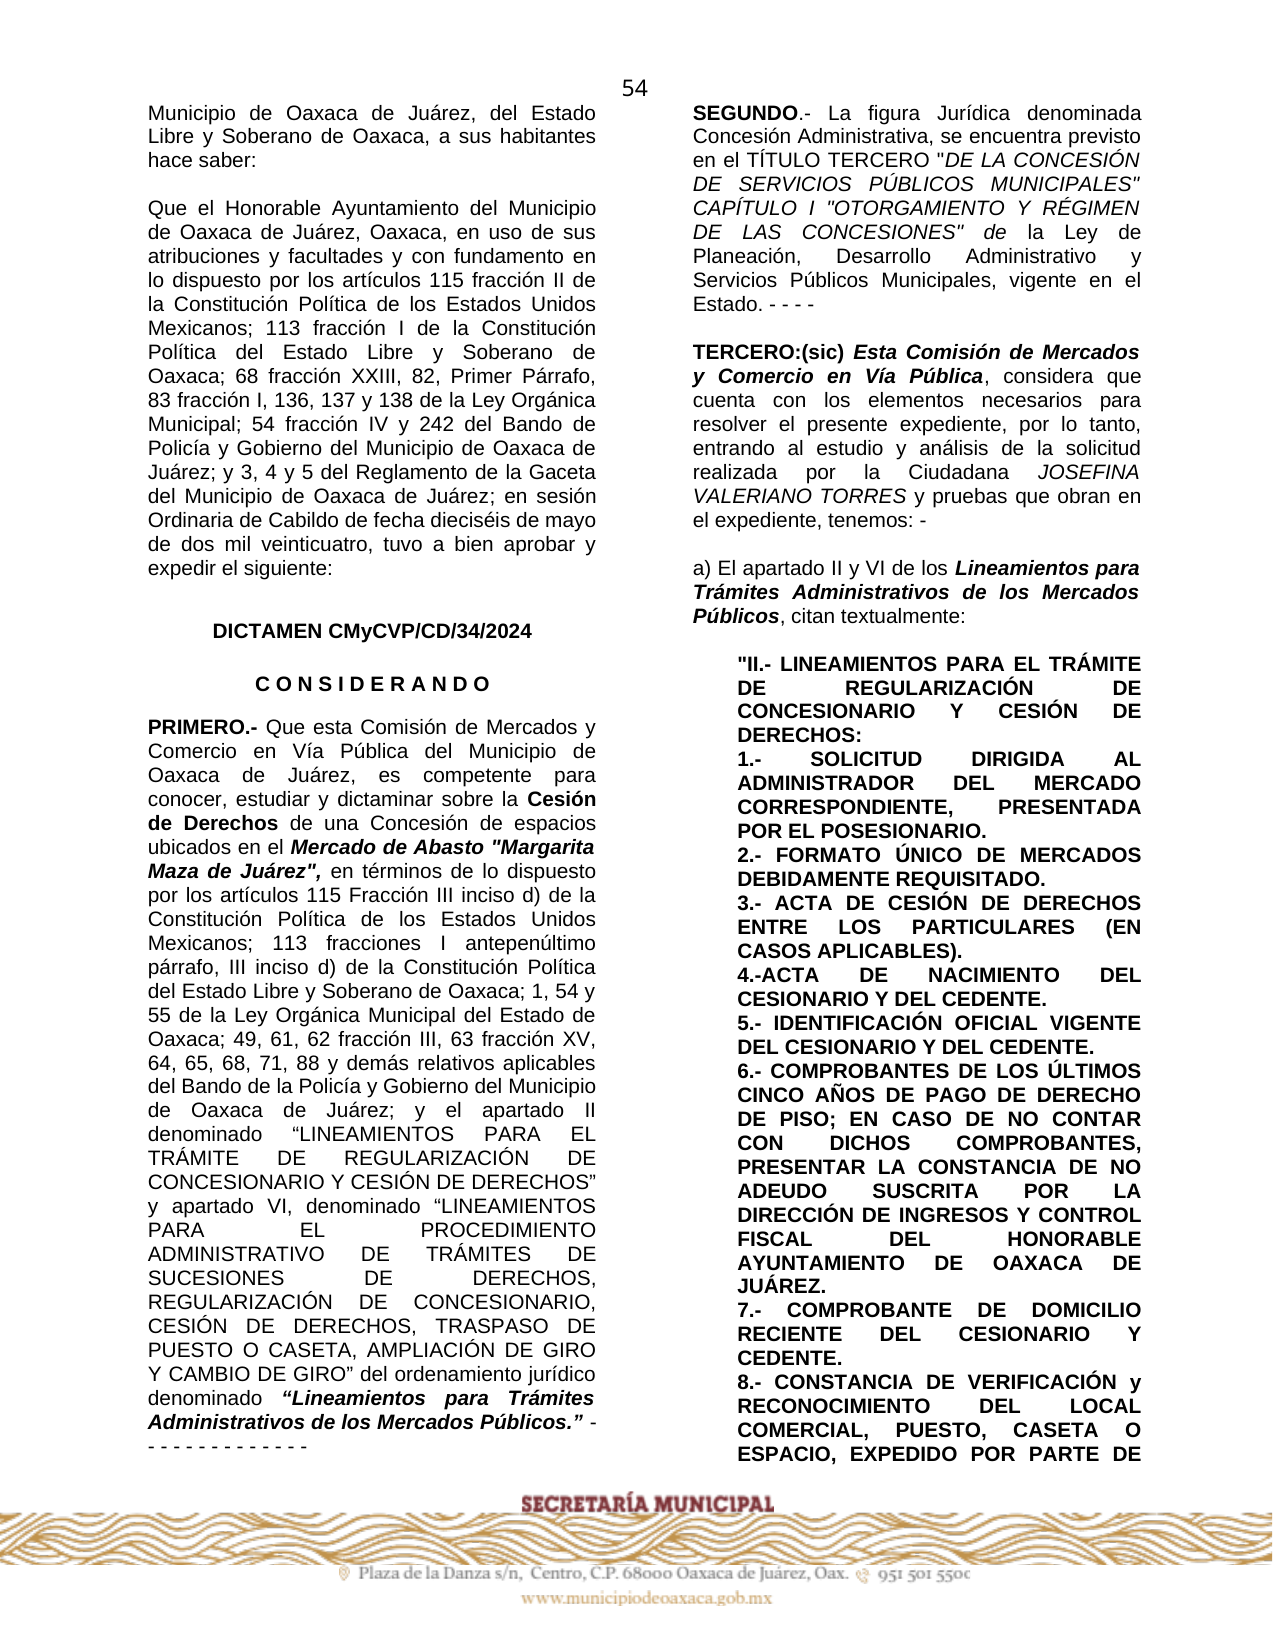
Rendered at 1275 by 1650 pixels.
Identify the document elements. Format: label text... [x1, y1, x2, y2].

text PRIMERO.- Que esta Comisión de Mercados y Comercio en Vía Pública del Municipio de Oaxaca de Juárez, es competente para conocer, estudiar y dictaminar sobre la Cesión de Derechos de una Concesión de espacios ubicados en el Mercado de Abasto "Margarita Maza de Juárez", en términos de lo dispuesto por los artículos 115 Fracción III inciso d) de la Constitución Política de los Estados Unidos Mexicanos; 113 fracciones I antepenúltimo párrafo, III inciso d) de la Constitución Política del Estado Libre y Soberano de Oaxaca; 1, 54 y 55 de la Ley Orgánica Municipal del Estado de Oaxaca; 49, 61, 62 fracción III, 63 fracción XV, 64, 65, 68, 71, 88 y demás relativos aplicables del Bando de la Policía y Gobierno del Municipio de Oaxaca de Juárez; y el apartado II denominado “LINEAMIENTOS PARA EL TRÁMITE DE REGULARIZACIÓN DE CONCESIONARIO Y CESIÓN DE DERECHOS” y apartado VI, denominado “LINEAMIENTOS PARA EL PROCEDIMIENTO ADMINISTRATIVO DE TRÁMITES DE SUCESIONES DE DERECHOS, REGULARIZACIÓN DE CONCESIONARIO, CESIÓN DE DERECHOS, TRASPASO DE PUESTO O CASETA, AMPLIACIÓN DE GIRO Y CAMBIO DE GIRO” del ordenamiento jurídico denominado “Lineamientos para Trámites Administrativos de los Mercados Públicos.” - - - - - - - - - - - - - - [148, 715, 596, 1458]
text 3.- ACTA DE CESIÓN DE DERECHOS ENTRE LOS PARTICULARES (EN CASOS APLICABLES). [737, 891, 1142, 963]
text 6.- COMPROBANTES DE LOS ÚLTIMOS CINCO AÑOS DE PAGO DE DERECHO DE PISO; EN CASO DE NO CONTAR CON DICHOS COMPROBANTES, PRESENTAR LA CONSTANCIA DE NO ADEUDO SUSCRITA POR LA DIRECCIÓN DE INGRESOS Y CONTROL FISCAL DEL HONORABLE AYUNTAMIENTO DE OAXACA DE JUÁREZ. [737, 1059, 1142, 1298]
text Que el Honorable Ayuntamiento del Municipio de Oaxaca de Juárez, Oaxaca, en uso de sus atribuciones y facultades y con fundamento en lo dispuesto por los artículos 115 fracción II de la Constitución Política de los Estados Unidos Mexicanos; 113 fracción I de la Constitución Política del Estado Libre y Soberano de Oaxaca; 68 fracción XXIII, 82, Primer Párrafo, 83 fracción I, 136, 137 y 138 de la Ley Orgánica Municipal; 54 fracción IV y 242 del Bando de Policía y Gobierno del Municipio de Oaxaca de Juárez; y 3, 4 y 5 del Reglamento de la Gaceta del Municipio de Oaxaca de Juárez; en sesión Ordinaria de Cabildo de fecha dieciséis de mayo de dos mil veinticuatro, tuvo a bien aprobar y expedir el siguiente: [148, 196, 596, 579]
text C O N S I D E R A N D O [148, 672, 596, 696]
text 5.- IDENTIFICACIÓN OFICIAL VIGENTE DEL CESIONARIO Y DEL CEDENTE. [737, 1011, 1142, 1059]
text 1.- SOLICITUD DIRIGIDA AL ADMINISTRADOR DEL MERCADO CORRESPONDIENTE, PRESENTADA POR EL POSESIONARIO. [737, 747, 1142, 843]
text 4.-ACTA DE NACIMIENTO DEL CESIONARIO Y DEL CEDENTE. [737, 963, 1142, 1011]
text a) El apartado II y VI de los Lineamientos para Trámites Administrativos de los Mercados Públicos, citan textualmente: [693, 556, 1142, 627]
text SEGUNDO.- La figura Jurídica denominada Concesión Administrativa, se encuentra previsto en el TÍTULO TERCERO "DE LA CONCESIÓN DE SERVICIOS PÚBLICOS MUNICIPALES" CAPÍTULO I "OTORGAMIENTO Y RÉGIMEN DE LAS CONCESIONES" de la Ley de Planeación, Desarrollo Administrativo y Servicios Públicos Municipales, vigente en el Estado. - - - - [693, 100, 1142, 316]
text 7.- COMPROBANTE DE DOMICILIO RECIENTE DEL CESIONARIO Y CEDENTE. [737, 1298, 1142, 1370]
text TERCERO:(sic) Esta Comisión de Mercados y Comercio en Vía Pública, considera que cuenta con los elementos necesarios para resolver el presente expediente, por lo tanto, entrando al estudio y análisis de la solicitud realizada por la Ciudadana JOSEFINA VALERIANO TORRES y pruebas que obran en el expediente, tenemos: - [693, 340, 1142, 532]
text 2.- FORMATO ÚNICO DE MERCADOS DEBIDAMENTE REQUISITADO. [737, 843, 1142, 891]
text DICTAMEN CMyCVP/CD/34/2024 [148, 619, 596, 643]
text "II.- LINEAMIENTOS PARA EL TRÁMITE DE REGULARIZACIÓN DE CONCESIONARIO Y CESIÓN DE DERECHOS: [737, 651, 1142, 747]
